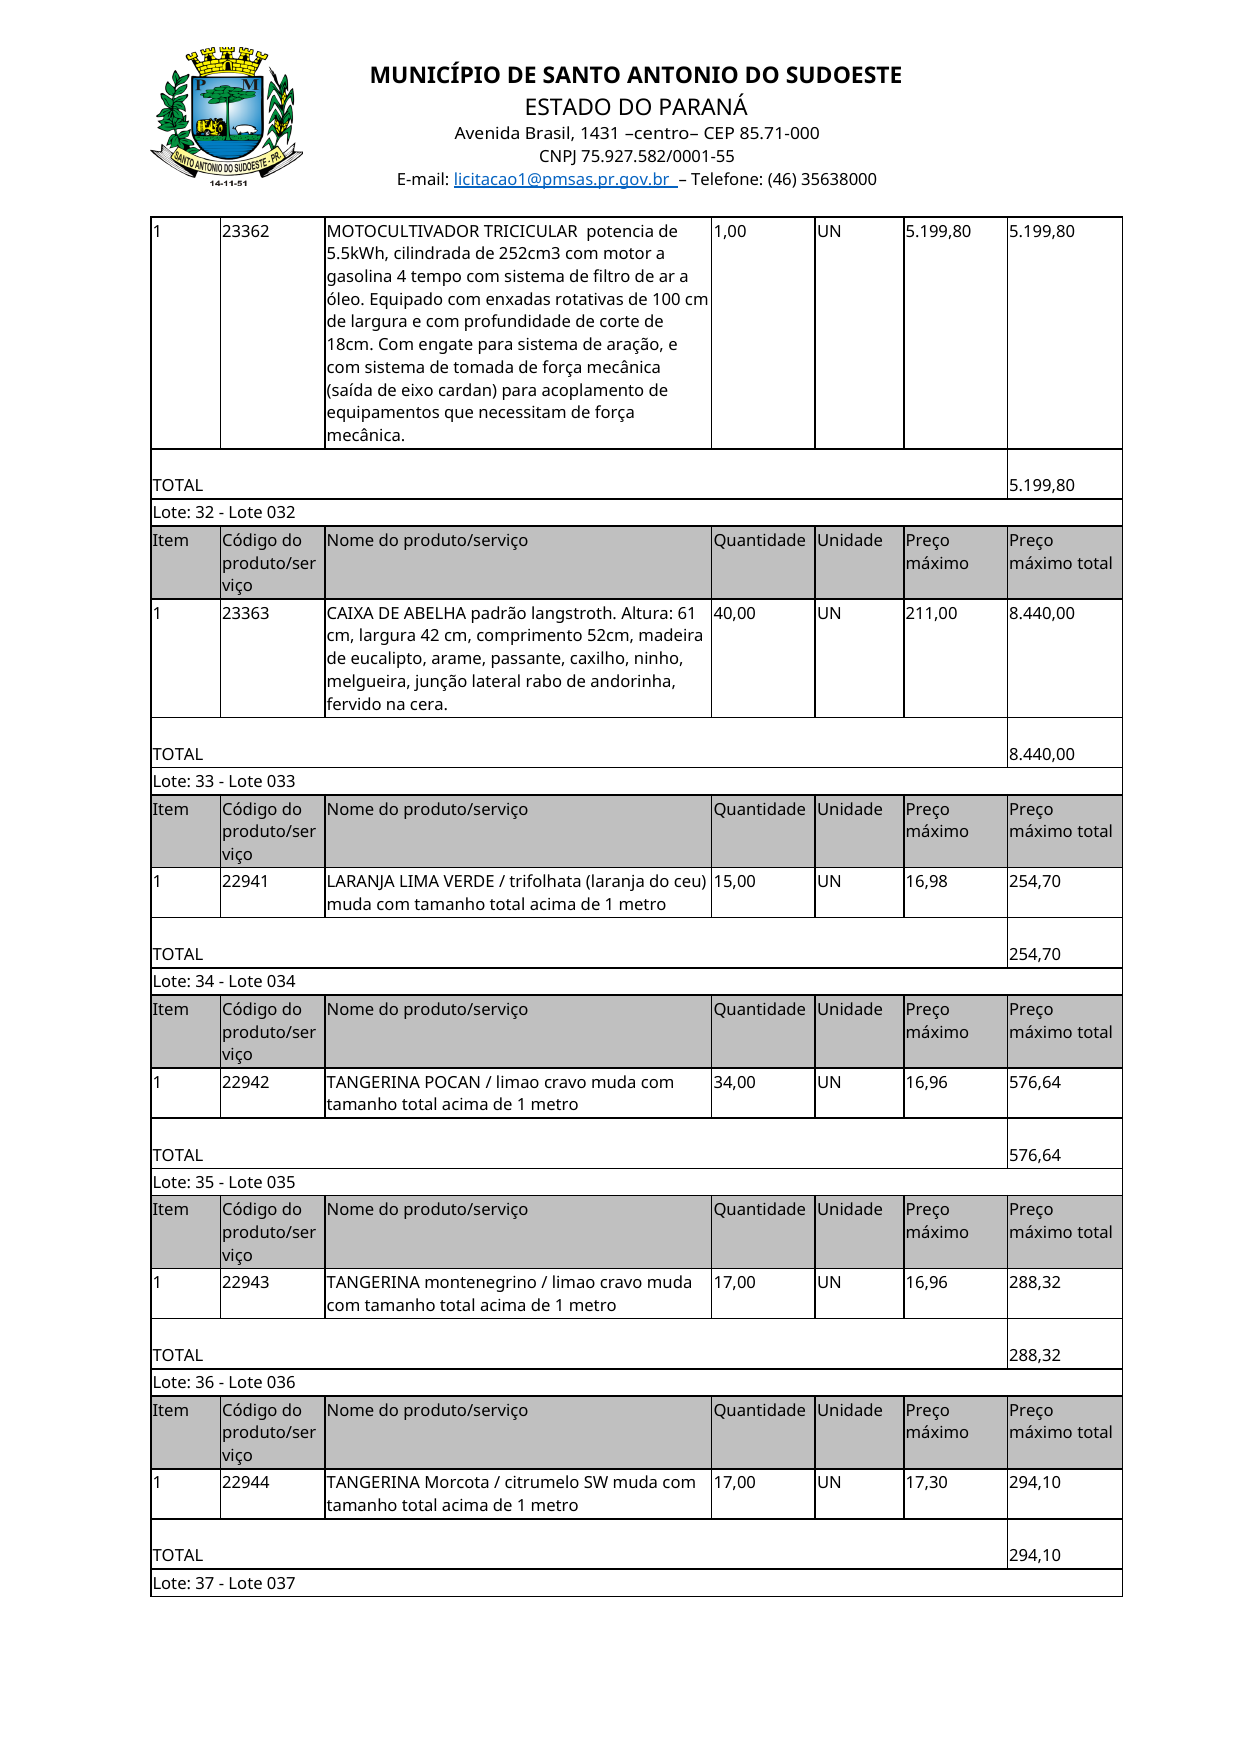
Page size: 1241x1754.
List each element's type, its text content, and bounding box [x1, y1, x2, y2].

table_cell 22941 [221, 868, 324, 917]
table_cell Preço máximo total [1008, 796, 1122, 867]
table_cell Nome do produto/serviço [326, 527, 711, 598]
table_cell 288,32 [1008, 1319, 1122, 1368]
table_cell Unidade [816, 1196, 903, 1268]
table_cell 16,96 [905, 1269, 1007, 1318]
table_cell Preço máximo [905, 796, 1007, 867]
table_cell 1 [152, 1069, 220, 1117]
table_cell 1 [152, 1269, 220, 1318]
table_cell 40,00 [712, 600, 814, 716]
table_cell 576,64 [1008, 1069, 1122, 1117]
table_cell 576,64 [1008, 1119, 1122, 1167]
table_cell Quantidade [712, 1397, 814, 1468]
table_cell TANGERINA POCAN / limao cravo muda com tamanho total acima de 1 metro [326, 1069, 711, 1117]
table_cell TOTAL [152, 918, 1007, 967]
table_cell 288,32 [1008, 1269, 1122, 1318]
picture [150, 47, 303, 186]
table_cell Preço máximo total [1008, 1397, 1122, 1468]
table_cell 22943 [221, 1269, 324, 1318]
table_cell 1 [152, 600, 220, 716]
table_cell 211,00 [905, 600, 1007, 716]
table_cell Nome do produto/serviço [326, 1397, 711, 1468]
table_cell UN [816, 1069, 903, 1117]
table_cell 254,70 [1008, 918, 1122, 967]
table_cell 17,30 [905, 1470, 1007, 1518]
table_cell 1,00 [712, 218, 814, 448]
table_cell Preço máximo [905, 1397, 1007, 1468]
table_cell 23363 [221, 600, 324, 716]
table_cell Preço máximo [905, 527, 1007, 598]
table_cell 8.440,00 [1008, 600, 1122, 716]
table_cell Nome do produto/serviço [326, 796, 711, 867]
table_cell TOTAL [152, 1319, 1007, 1368]
table_cell Preço máximo [905, 996, 1007, 1067]
table_cell 17,00 [712, 1470, 814, 1518]
table_cell Preço máximo total [1008, 527, 1122, 598]
table_cell 16,96 [905, 1069, 1007, 1117]
table_cell UN [816, 1269, 903, 1318]
table_cell 22942 [221, 1069, 324, 1117]
table_cell UN [816, 218, 903, 448]
table_cell Lote: 37 - Lote 037 [152, 1570, 1122, 1596]
table_cell Lote: 33 - Lote 033 [152, 768, 1122, 794]
table_cell Item [152, 1196, 220, 1268]
table_cell 5.199,80 [1008, 450, 1122, 498]
table_cell 16,98 [905, 868, 1007, 917]
table_cell Código do produto/serviço [221, 527, 324, 598]
table_cell Lote: 36 - Lote 036 [152, 1370, 1122, 1395]
table_cell 254,70 [1008, 868, 1122, 917]
table_cell 22944 [221, 1470, 324, 1518]
table_cell Nome do produto/serviço [326, 996, 711, 1067]
table_cell TOTAL [152, 1520, 1007, 1568]
table_cell 23362 [221, 218, 324, 448]
table_cell Item [152, 527, 220, 598]
table_cell 1 [152, 868, 220, 917]
table_cell Quantidade [712, 796, 814, 867]
table_cell Código do produto/serviço [221, 996, 324, 1067]
table_cell Nome do produto/serviço [326, 1196, 711, 1268]
table_cell UN [816, 868, 903, 917]
table_cell TOTAL [152, 450, 1007, 498]
table_cell 34,00 [712, 1069, 814, 1117]
table_cell Preço máximo [905, 1196, 1007, 1268]
table_cell 8.440,00 [1008, 718, 1122, 767]
table_cell 17,00 [712, 1269, 814, 1318]
table_cell Lote: 34 - Lote 034 [152, 969, 1122, 994]
table_cell UN [816, 600, 903, 716]
table_cell Código do produto/serviço [221, 1196, 324, 1268]
table_cell CAIXA DE ABELHA padrão langstroth. Altura: 61 cm, largura 42 cm, comprimento 52cm, madeira de eucalipto, arame, passante, caxilho, ninho, melgueira, junção lateral rabo de andorinha, fervido na cera. [326, 600, 711, 716]
table_cell 294,10 [1008, 1520, 1122, 1568]
table_cell TOTAL [152, 718, 1007, 767]
table_cell Quantidade [712, 996, 814, 1067]
table_cell 5.199,80 [905, 218, 1007, 448]
table_cell Preço máximo total [1008, 996, 1122, 1067]
table_cell Código do produto/serviço [221, 1397, 324, 1468]
table_cell 1 [152, 218, 220, 448]
table_cell Unidade [816, 527, 903, 598]
table_cell 294,10 [1008, 1470, 1122, 1518]
table_cell TANGERINA Morcota / citrumelo SW muda com tamanho total acima de 1 metro [326, 1470, 711, 1518]
table_cell 1 [152, 1470, 220, 1518]
table_cell Unidade [816, 996, 903, 1067]
table_cell Unidade [816, 796, 903, 867]
table_cell UN [816, 1470, 903, 1518]
table_cell Lote: 35 - Lote 035 [152, 1169, 1122, 1195]
table_cell Lote: 32 - Lote 032 [152, 500, 1122, 525]
table_cell TANGERINA montenegrino / limao cravo muda com tamanho total acima de 1 metro [326, 1269, 711, 1318]
table_cell Item [152, 996, 220, 1067]
table_cell 5.199,80 [1008, 218, 1122, 448]
table_cell MOTOCULTIVADOR TRICICULAR potencia de 5.5kWh, cilindrada de 252cm3 com motor a gasolina 4 tempo com sistema de filtro de ar a óleo. Equipado com enxadas rotativas de 100 cm de largura e com profundidade de corte de 18cm. Com engate para sistema de aração, e com sistema de tomada de força mecânica (saída de eixo cardan) para acoplamento de equipamentos que necessitam de força mecânica. [326, 218, 711, 448]
table_cell LARANJA LIMA VERDE / trifolhata (laranja do ceu) muda com tamanho total acima de 1 metro [326, 868, 711, 917]
table_cell Quantidade [712, 527, 814, 598]
table_cell Item [152, 796, 220, 867]
table_cell Preço máximo total [1008, 1196, 1122, 1268]
table_cell TOTAL [152, 1119, 1007, 1167]
table_cell Código do produto/serviço [221, 796, 324, 867]
table_cell Quantidade [712, 1196, 814, 1268]
table_cell Item [152, 1397, 220, 1468]
table_cell 15,00 [712, 868, 814, 917]
table_cell Unidade [816, 1397, 903, 1468]
